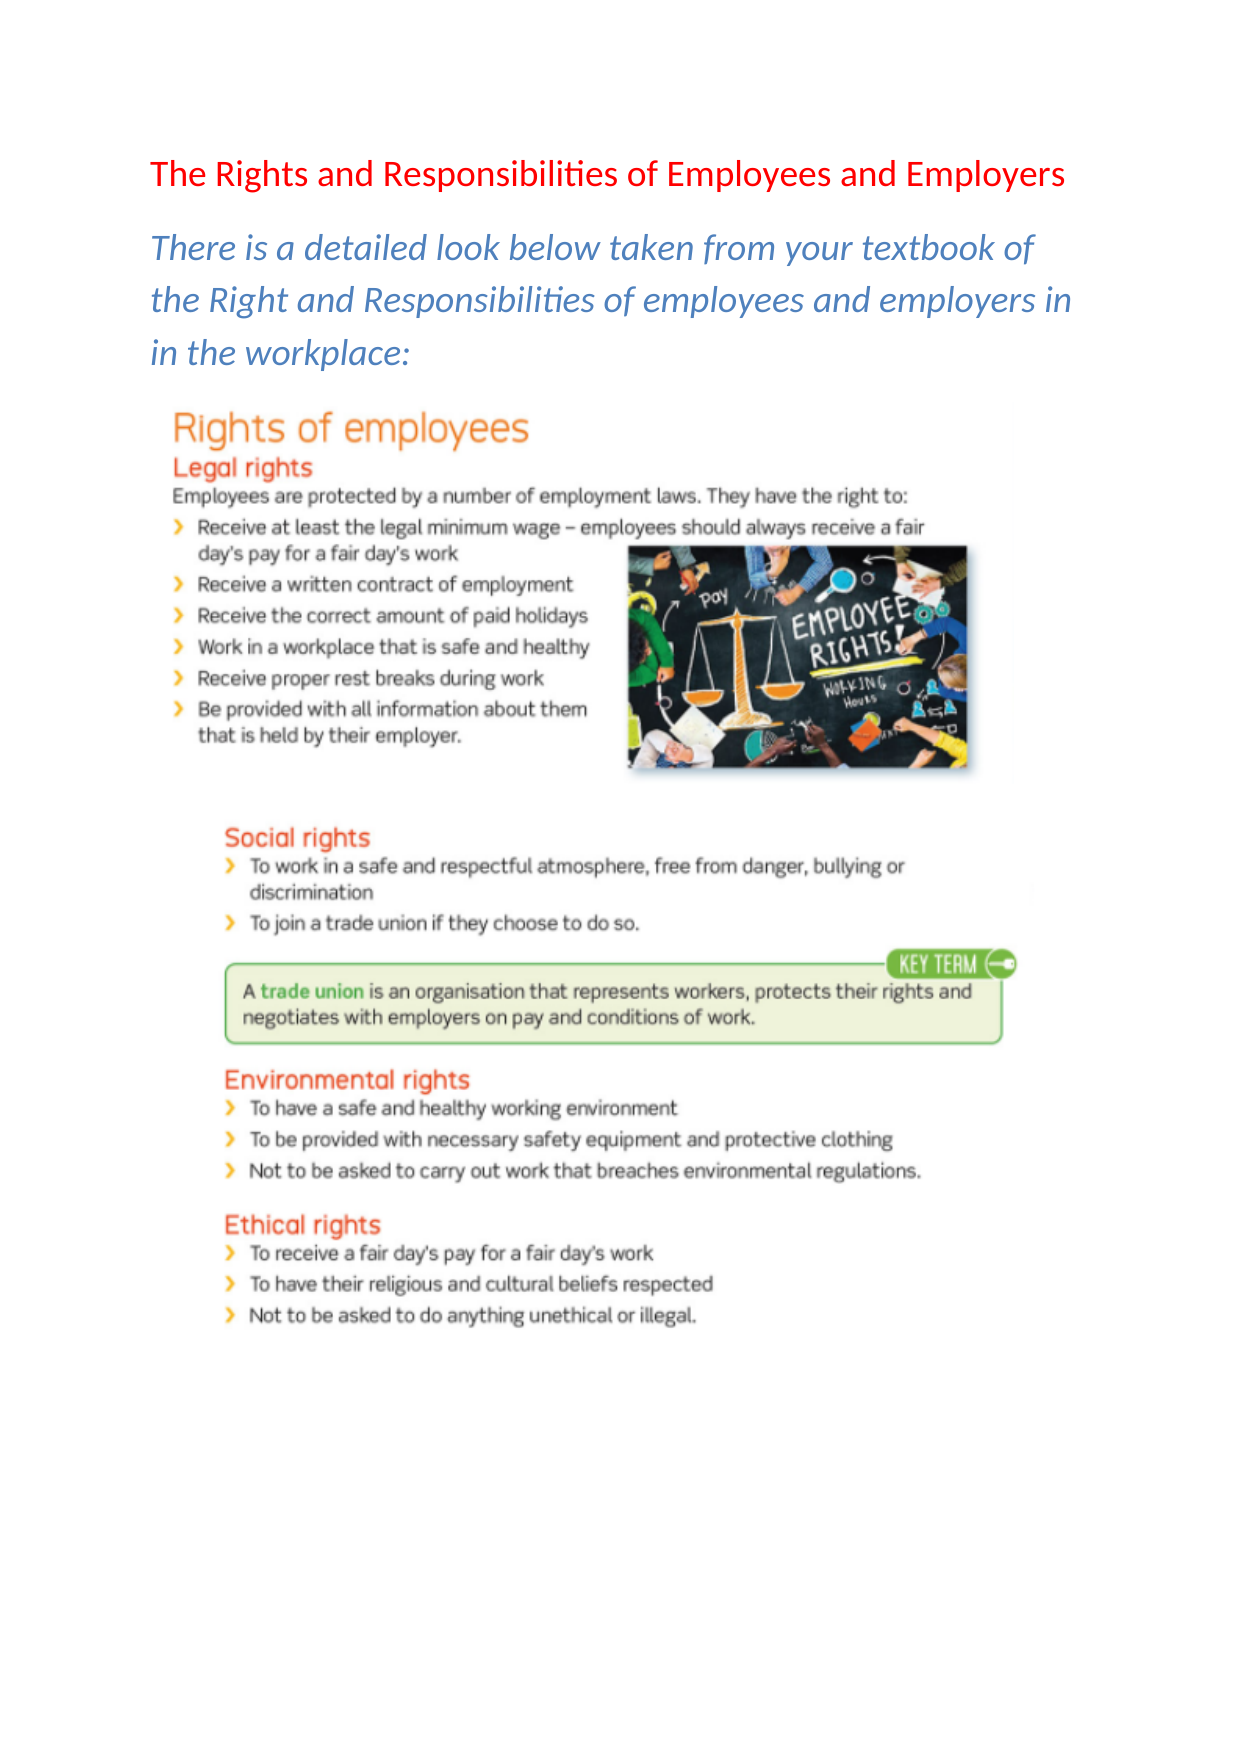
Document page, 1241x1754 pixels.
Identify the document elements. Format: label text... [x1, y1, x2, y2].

picture [150, 808, 1035, 1339]
picture [150, 402, 1014, 784]
text The Rights and Responsibilities of Employees and Employers [150, 150, 1090, 196]
text There is a detailed look below taken from your textbook of the Right and Responsibilities of employees and employers in in the workplace: [150, 223, 1090, 375]
